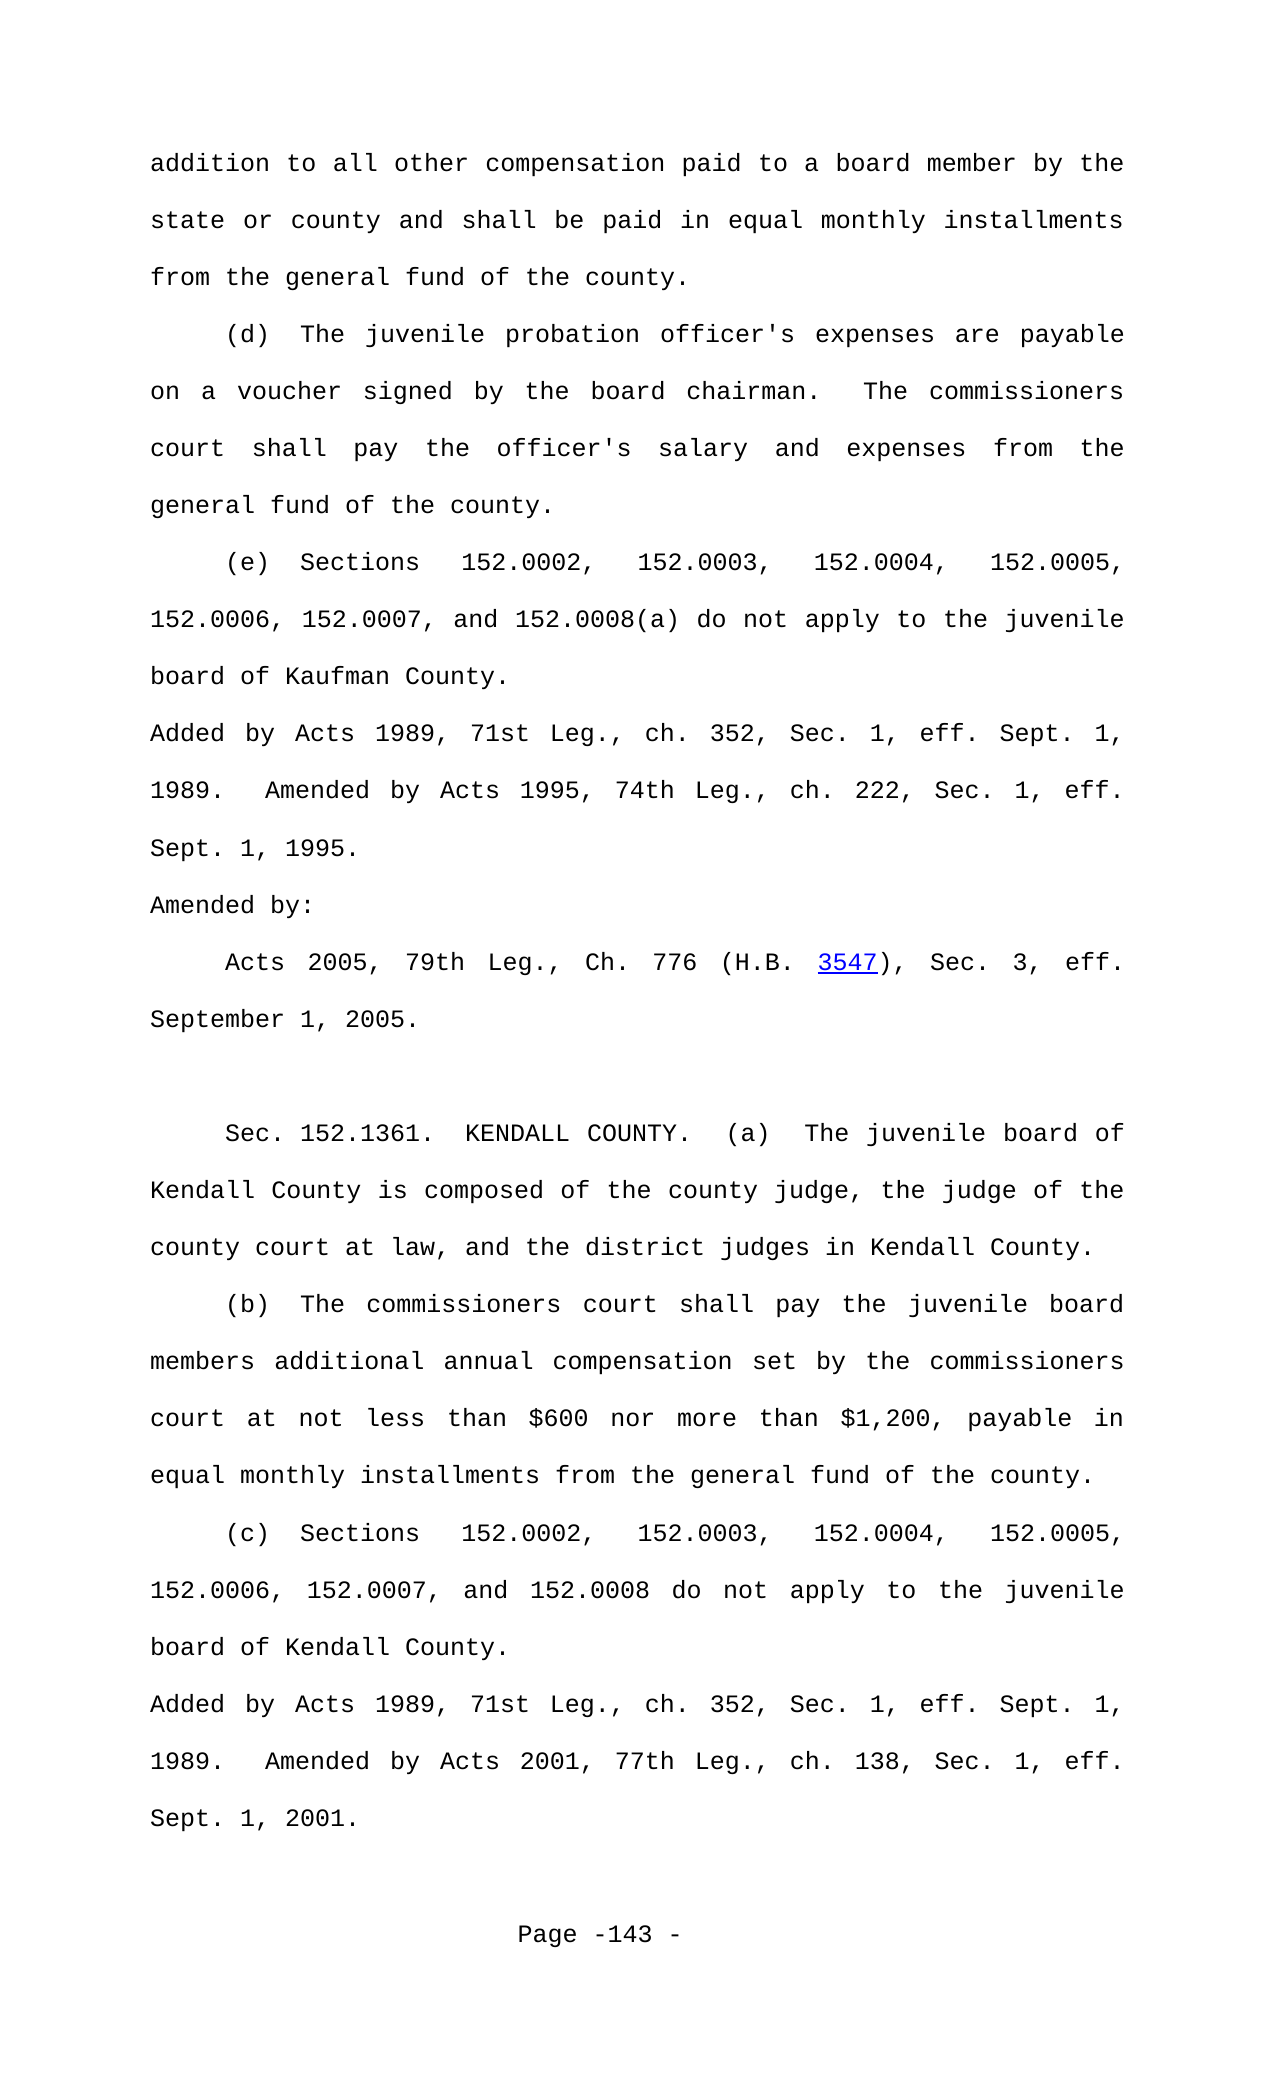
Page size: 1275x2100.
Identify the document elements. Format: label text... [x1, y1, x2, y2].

text Added by Acts 1989, 71st Leg., ch. 352, Sec. 1, eff. Sept. 1, 1989. Amended by Acts 2001, 77th Leg., ch. 138, Sec. 1, eff. Sept. 1, 2001. [150, 1691, 1125, 1834]
text (c) Sections 152.0002, 152.0003, 152.0004, 152.0005, 152.0006, 152.0007, and 152.0008 do not apply to the juvenile board of Kendall County. [150, 1520, 1125, 1663]
text (e) Sections 152.0002, 152.0003, 152.0004, 152.0005, 152.0006, 152.0007, and 152.0008(a) do not apply to the juvenile board of Kaufman County. [150, 549, 1125, 692]
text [150, 150, 1125, 293]
text Added by Acts 1989, 71st Leg., ch. 352, Sec. 1, eff. Sept. 1, 1989. Amended by Acts 1995, 74th Leg., ch. 222, Sec. 1, eff. Sept. 1, 1995. [150, 721, 1125, 863]
text (b) The commissioners court shall pay the juvenile board members additional annual compensation set by the commissioners court at not less than $600 nor more than $1,200, payable in equal monthly installments from the general fund of the county. [150, 1292, 1125, 1491]
text Amended by: [150, 892, 1125, 921]
text Sec. 152.1361. KENDALL COUNTY. (a) The juvenile board of Kendall County is composed of the county judge, the judge of the county court at law, and the district judges in Kendall County. [150, 1120, 1125, 1263]
text (d) The juvenile probation officer's expenses are payable on a voucher signed by the board chairman. The commissioners court shall pay the officer's salary and expenses from the general fund of the county. [150, 321, 1125, 521]
text Acts 2005, 79th Leg., Ch. 776 (H.B. 3547), Sec. 3, eff. September 1, 2005. [150, 949, 1125, 1035]
